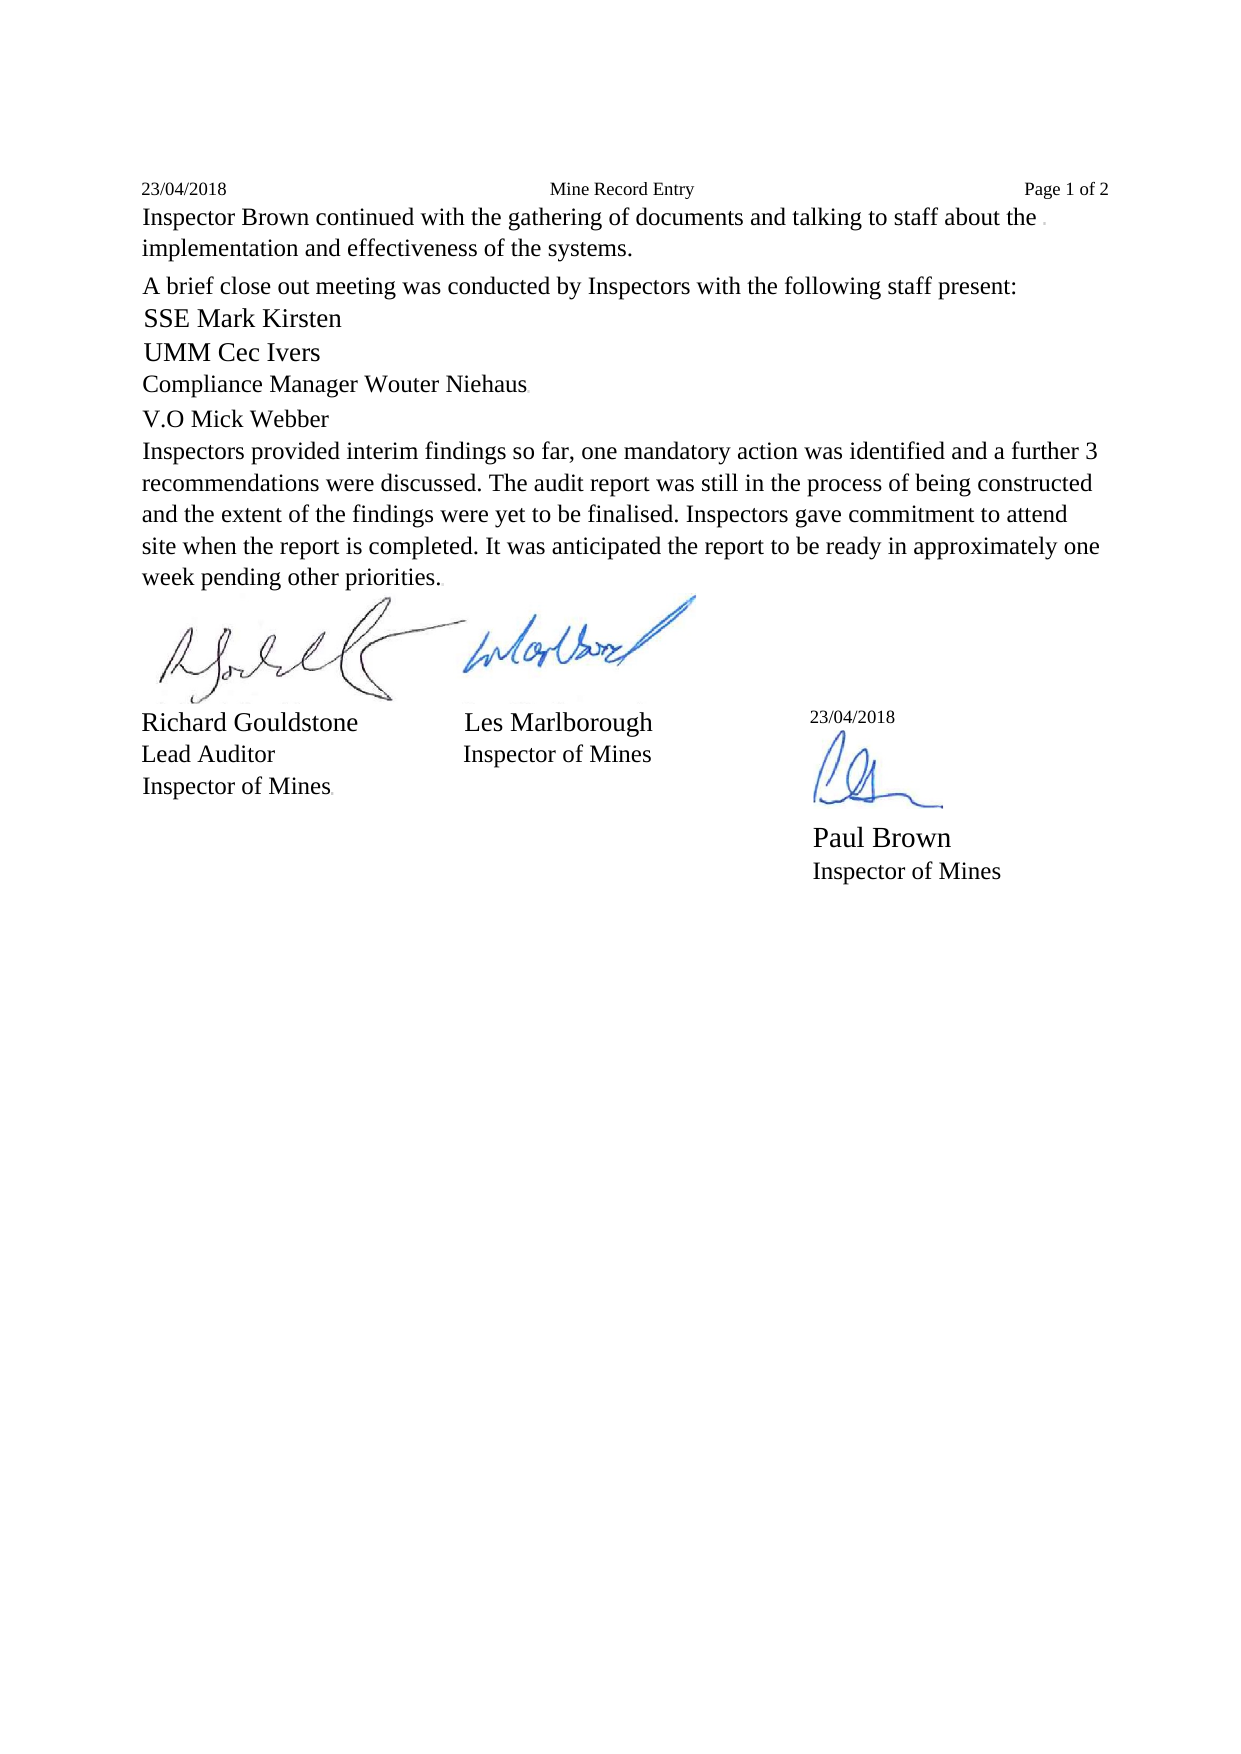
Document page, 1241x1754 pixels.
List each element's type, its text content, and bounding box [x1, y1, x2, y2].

text Inspector Brown continued with the gathering of documents and talking to staff about the implementation and effectiveness of the systems. [142, 202, 1104, 262]
text UMM Cec Ivers [143, 336, 1109, 367]
picture [813, 730, 944, 809]
text Inspector of Mines [812, 856, 1104, 884]
text 23/04/2018 Mine Record Entry Page 1 of 2 [141, 178, 1109, 199]
picture [155, 593, 697, 704]
text Paul Brown [813, 820, 1109, 853]
text Inspectors provided interim findings so far, one mandatory action was identified and a further 3 recommendations were discussed. The audit report was still in the process of being constructed and the extent of the findings were yet to be finalised. Inspectors gave commitment to attend site when the report is completed. It was anticipated the report to be ready in approximately one week pending other priorities. [142, 436, 1104, 591]
text V.O Mick Webber [142, 404, 1104, 433]
text Inspector of Mines [142, 771, 693, 800]
text 23/04/2018 Mine Record Entry [809, 706, 1109, 727]
text Richard Gouldstone Les Marlborough [141, 706, 698, 737]
text Compliance Manager Wouter Niehaus [142, 369, 1104, 398]
text Lead Auditor Inspector of Mines [141, 739, 698, 768]
text A brief close out meeting was conducted by Inspectors with the following staff present: [142, 271, 1104, 299]
text SSE Mark Kirsten [143, 302, 1109, 333]
